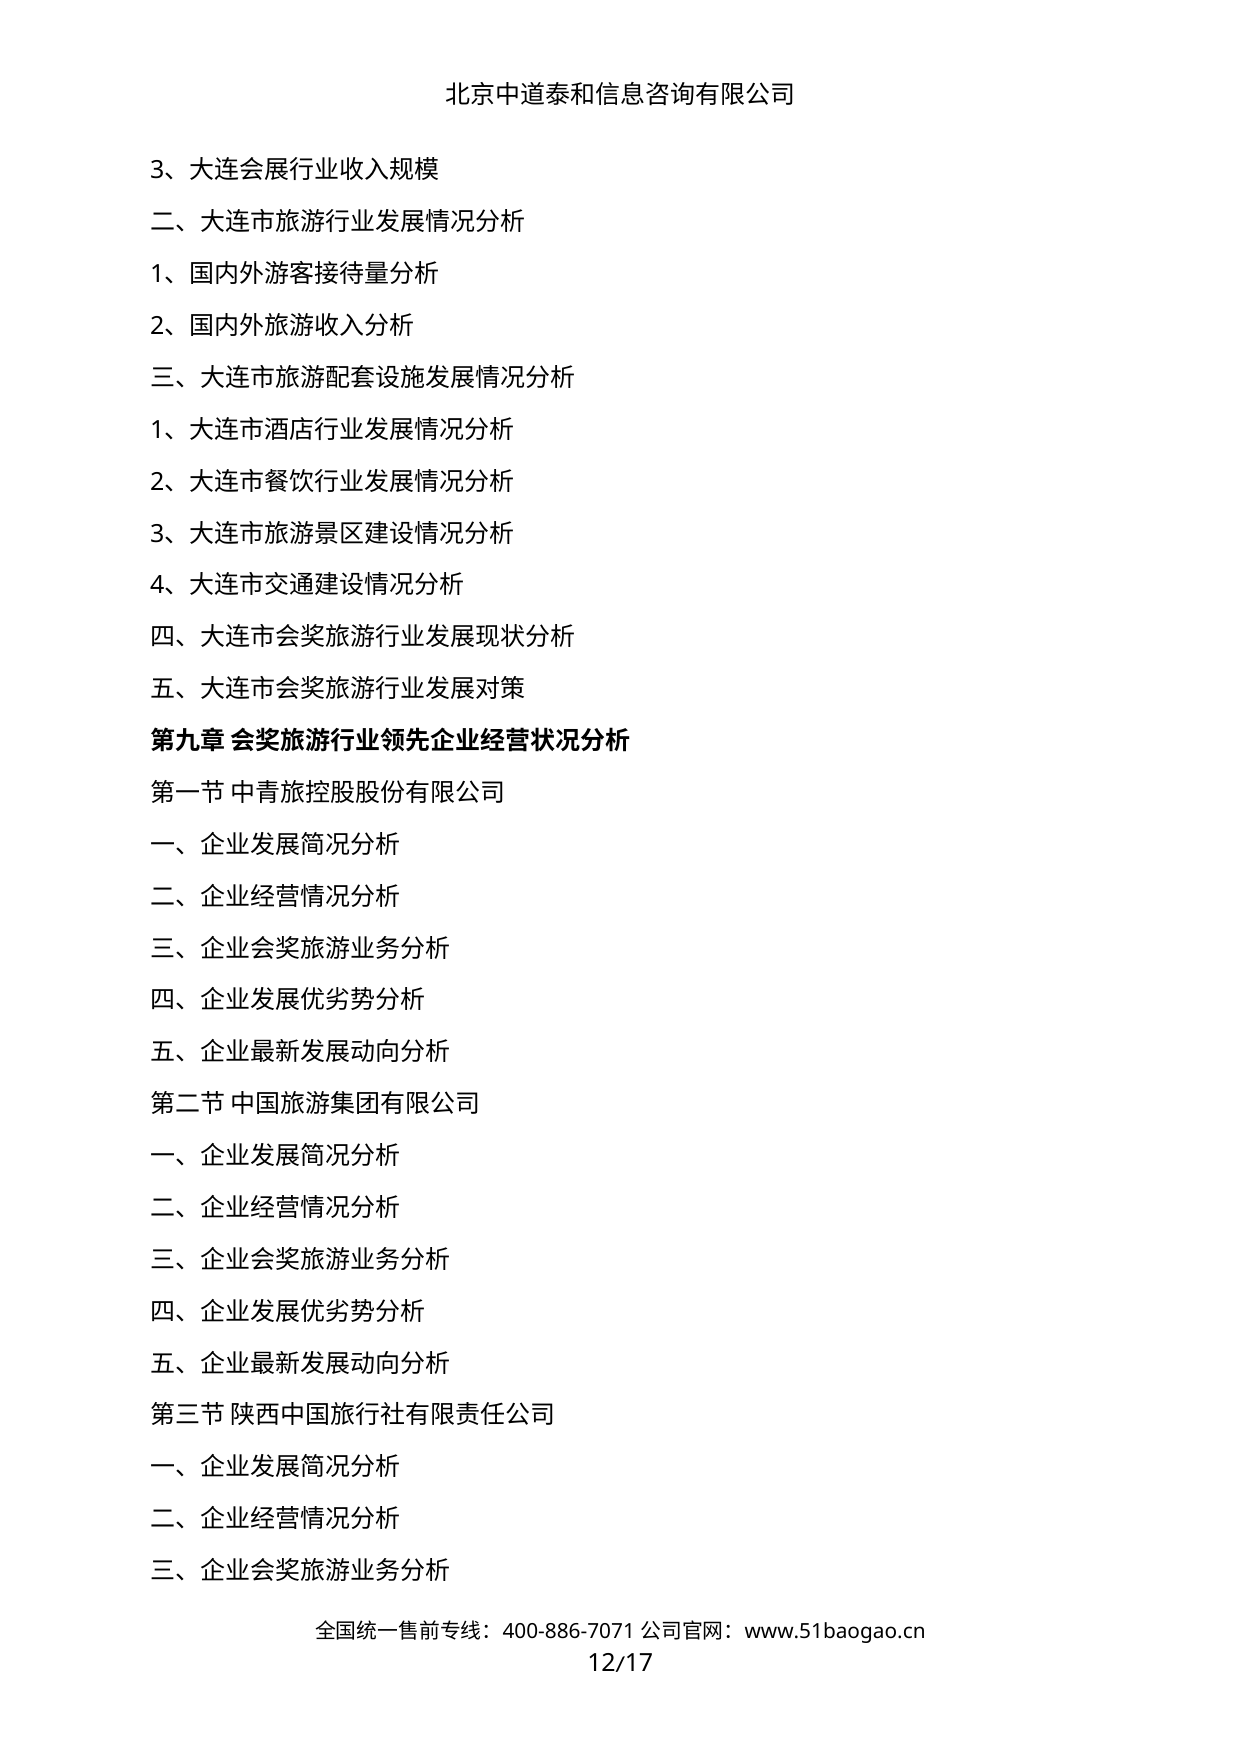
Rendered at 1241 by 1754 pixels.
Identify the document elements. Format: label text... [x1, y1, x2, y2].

text 第一节 中青旅控股股份有限公司 [150, 772, 1090, 809]
text 第九章 会奖旅游行业领先企业经营状况分析 [150, 721, 1090, 757]
text 一、企业发展简况分析 [150, 824, 1090, 861]
text 五、企业最新发展动向分析 [150, 1032, 1090, 1068]
text 五、企业最新发展动向分析 [150, 1343, 1090, 1379]
text 第三节 陕西中国旅行社有限责任公司 [150, 1395, 1090, 1431]
text 一、企业发展简况分析 [150, 1447, 1090, 1483]
text 4、大连市交通建设情况分析 [150, 565, 1090, 601]
text 2、大连市餐饮行业发展情况分析 [150, 461, 1090, 497]
text 3、大连市旅游景区建设情况分析 [150, 513, 1090, 549]
text 三、企业会奖旅游业务分析 [150, 1551, 1090, 1587]
text 1、大连市酒店行业发展情况分析 [150, 409, 1090, 446]
text 1、国内外游客接待量分析 [150, 254, 1090, 290]
text 三、大连市旅游配套设施发展情况分析 [150, 357, 1090, 394]
text 三、企业会奖旅游业务分析 [150, 928, 1090, 964]
text 二、企业经营情况分析 [150, 1499, 1090, 1535]
text 二、企业经营情况分析 [150, 876, 1090, 912]
text 二、企业经营情况分析 [150, 1187, 1090, 1224]
text 四、大连市会奖旅游行业发展现状分析 [150, 617, 1090, 653]
text 五、大连市会奖旅游行业发展对策 [150, 669, 1090, 705]
text 三、企业会奖旅游业务分析 [150, 1239, 1090, 1276]
text 四、企业发展优劣势分析 [150, 1291, 1090, 1327]
text 四、企业发展优劣势分析 [150, 980, 1090, 1016]
text 二、大连市旅游行业发展情况分析 [150, 202, 1090, 238]
text 一、企业发展简况分析 [150, 1136, 1090, 1172]
text 2、国内外旅游收入分析 [150, 306, 1090, 342]
text 第二节 中国旅游集团有限公司 [150, 1084, 1090, 1120]
text 3、大连会展行业收入规模 [150, 150, 1090, 186]
